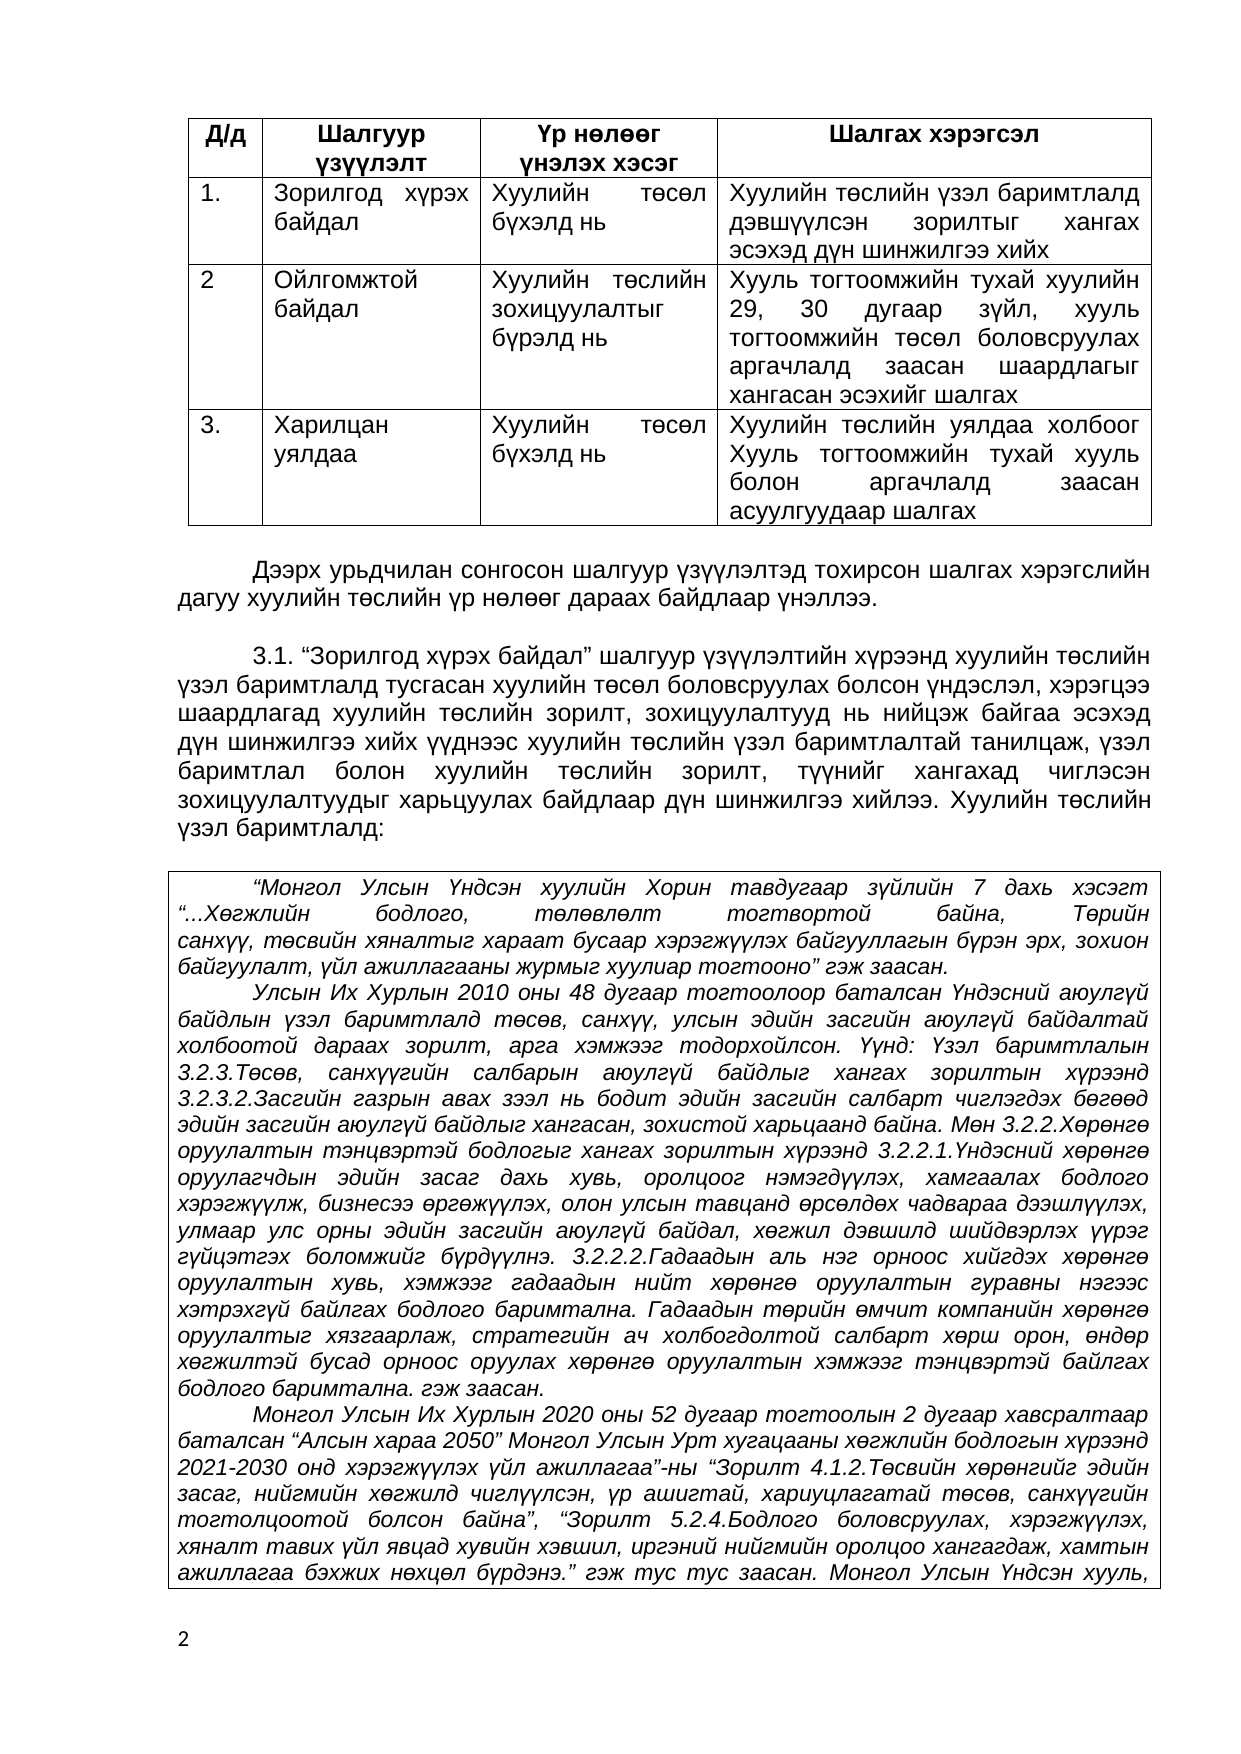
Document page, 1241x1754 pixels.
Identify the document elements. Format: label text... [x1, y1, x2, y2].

text Дээрх урьдчилан сонгосон шалгуур үзүүлэлтэд тохирсон шалгах хэрэгслийн дагуу хуулийн төслийн үр нөлөөг дараах байдлаар үнэллээ. [177, 554, 1152, 612]
table_cell 1. [189, 178, 262, 264]
table_cell Хуулийн төслийн зохицуулалтыг бүрэлд нь [481, 265, 717, 409]
table_cell Хуулийн төсөл бүхэлд нь [481, 178, 717, 264]
table_cell 2 [189, 265, 262, 409]
text “Монгол Улсын Үндсэн хуулийн Хорин тавдугаар зүйлийн 7 дахь хэсэгт “...Хөгжлийн бодлого, төлөвлөлт тогтвортой байна, Төрийн санхүү, төсвийн хяналтыг хараат бусаар хэрэгжүүлэх байгууллагын бүрэн эрх, зохион байгуулалт, үйл ажиллагааны журмыг хуулиар тогтооно” гэж заасан. [169, 872, 1160, 979]
table_header Шалгах хэрэгсэл [718, 119, 1151, 177]
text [169, 1398, 1160, 1588]
text Улсын Их Хурлын 2010 оны 48 дугаар тогтоолоор баталсан Үндэсний аюулгүй байдлын үзэл баримтлалд төсөв, санхүү, улсын эдийн засгийн аюулгүй байдалтай холбоотой дараах зорилт, арга хэмжээг тодорхойлсон. Үүнд: Үзэл баримтлалын 3.2.3.Төсөв, санхүүгийн салбарын аюулгүй байдлыг хангах зорилтын хүрээнд 3.2.3.2.Засгийн газрын авах зээл нь бодит эдийн засгийн салбарт чиглэгдэх бөгөөд эдийн засгийн аюулгүй байдлыг хангасан, зохистой харьцаанд байна. Мөн 3.2.2.Хөрөнгө оруулалтын тэнцвэртэй бодлогыг хангах зорилтын хүрээнд 3.2.2.1.Үндэсний хөрөнгө оруулагчдын эдийн засаг дахь хувь, оролцоог нэмэгдүүлэх, хамгаалах бодлого хэрэгжүүлж, бизнесээ өргөжүүлэх, олон улсын тавцанд өрсөлдөх чадвараа дээшлүүлэх, улмаар улс орны эдийн засгийн аюулгүй байдал, хөгжил дэвшилд шийдвэрлэх үүрэг гүйцэтгэх боломжийг бүрдүүлнэ. 3.2.2.2.Гадаадын аль нэг орноос хийгдэх хөрөнгө оруулалтын хувь, хэмжээг гадаадын нийт хөрөнгө оруулалтын гуравны нэгээс хэтрэхгүй байлгах бодлого баримтална. Гадаадын төрийн өмчит компанийн хөрөнгө оруулалтыг хязгаарлаж, стратегийн ач холбогдолтой салбарт хөрш орон, өндөр хөгжилтэй бусад орноос оруулах хөрөнгө оруулалтын хэмжээг тэнцвэртэй байлгах бодлого баримтална. гэж заасан. [177, 979, 1152, 1398]
table_cell Хуулийн төсөл бүхэлд нь [481, 410, 717, 525]
table_cell Ойлгомжтой байдал [263, 265, 480, 409]
table_cell Хуулийн төслийн үзэл баримтлалд дэвшүүлсэн зорилтыг хангах эсэхэд дүн шинжилгээ хийх [718, 178, 1151, 264]
table_header Д/д [189, 119, 262, 177]
table_cell Харилцан уялдаа [263, 410, 480, 525]
table_cell Зорилгод хүрэх байдал [263, 178, 480, 264]
table_cell Хуулийн төслийн уялдаа холбоог Хууль тогтоомжийн тухай хууль болон аргачлалд заасан асуулгуудаар шалгах [718, 410, 1151, 525]
table_header Үр нөлөөг үнэлэх хэсэг [481, 119, 717, 177]
table_cell Хууль тогтоомжийн тухай хуулийн 29, 30 дугаар зүйл, хууль тогтоомжийн төсөл боловсруулах аргачлалд заасан шаардлагыг хангасан эсэхийг шалгах [718, 265, 1151, 409]
text 3.1. “Зорилгод хүрэх байдал” шалгуур үзүүлэлтийн хүрээнд хуулийн төслийн үзэл баримтлалд тусгасан хуулийн төсөл боловсруулах болсон үндэслэл, хэрэгцээ шаардлагад хуулийн төслийн зорилт, зохицуулалтууд нь нийцэж байгаа эсэхэд дүн шинжилгээ хийх үүднээс хуулийн төслийн үзэл баримтлалтай танилцаж, үзэл баримтлал болон хуулийн төслийн зорилт, түүнийг хангахад чиглэсэн зохицуулалтуудыг харьцуулах байдлаар дүн шинжилгээ хийлээ. Хуулийн төслийн үзэл баримтлалд: [177, 641, 1152, 842]
table_header Шалгуур үзүүлэлт [263, 119, 480, 177]
table_cell 3. [189, 410, 262, 525]
